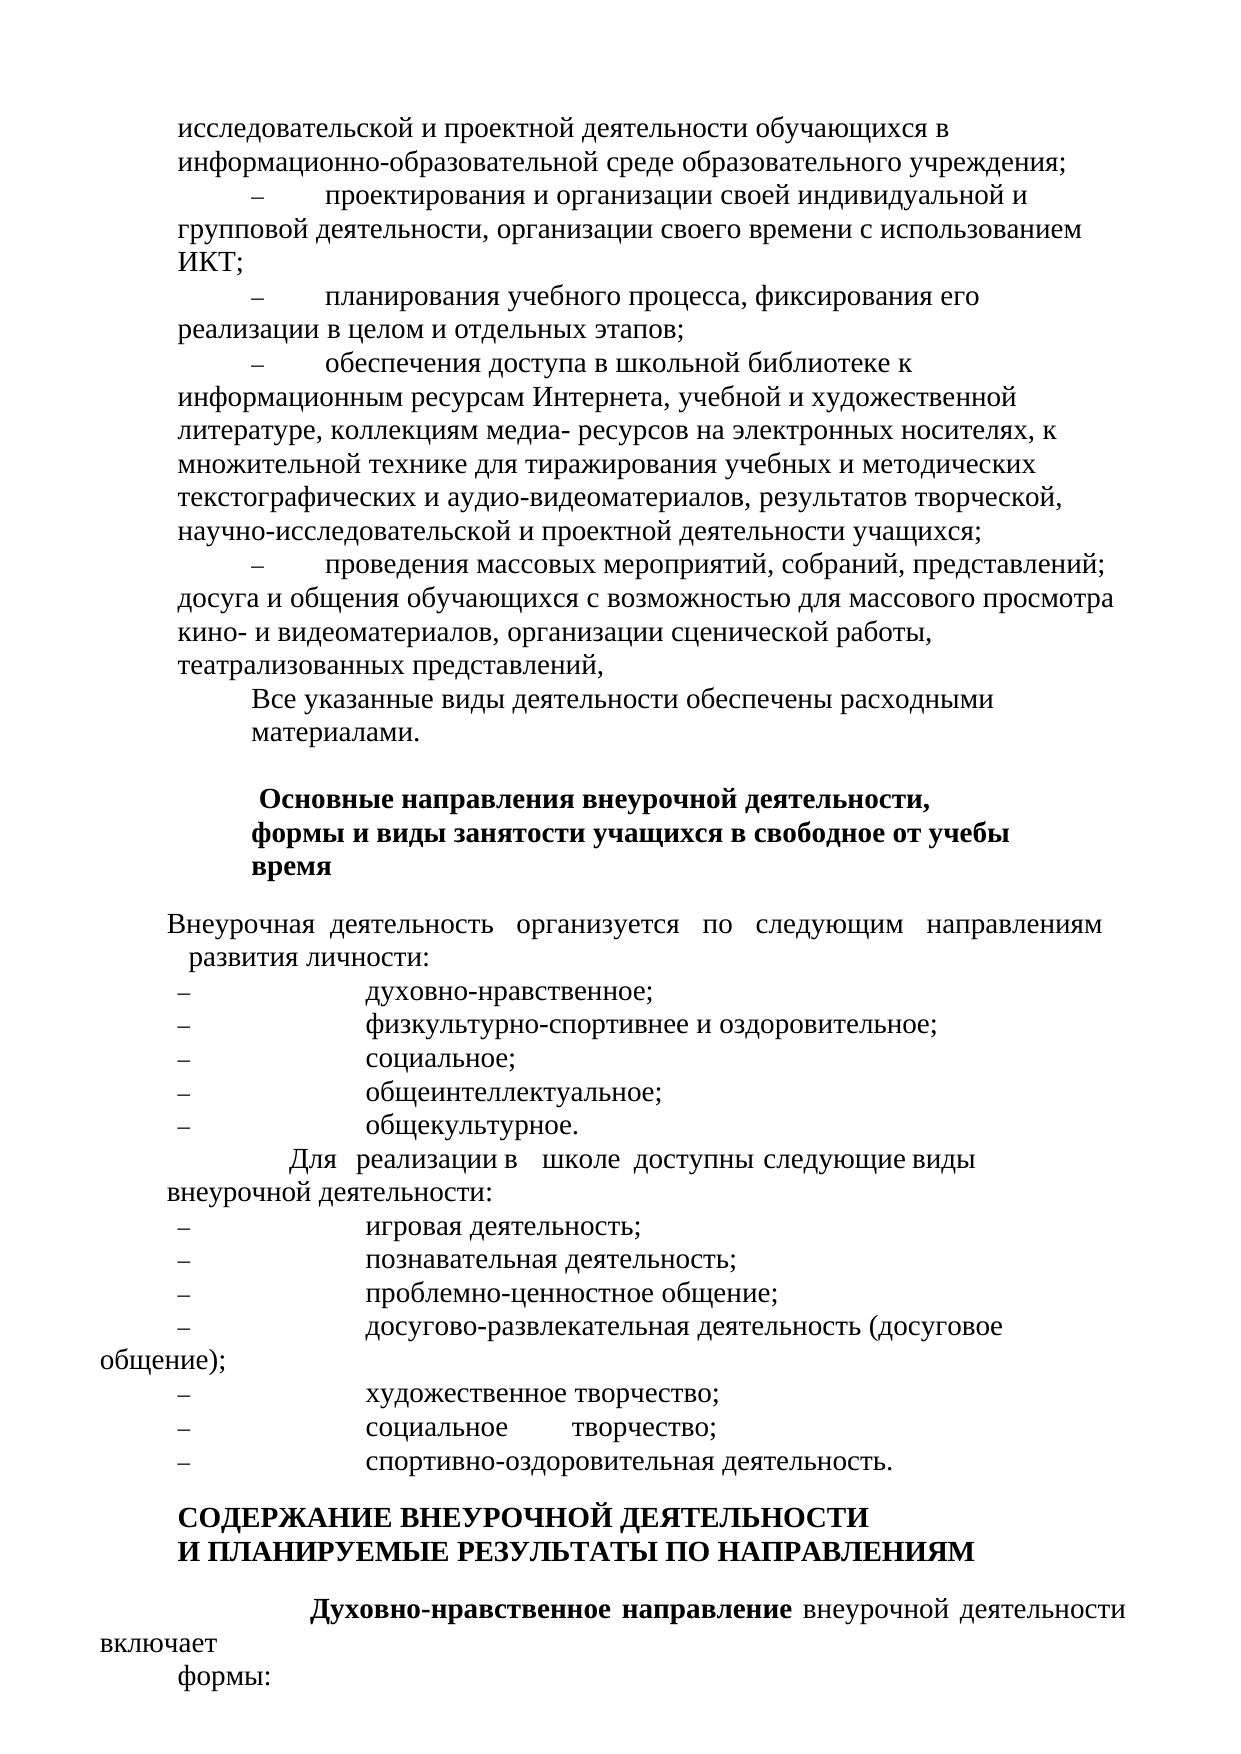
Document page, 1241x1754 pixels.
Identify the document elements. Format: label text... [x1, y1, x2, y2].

text И ПЛАНИРУЕМЫЕ РЕЗУЛЬТАТЫ ПО НАПРАВЛЕНИЯМ [99, 1534, 1134, 1567]
list Для реализации в школе доступны следующие виды внеурочной деятельности: [99, 1141, 1123, 1208]
subtitle СОДЕРЖАНИЕ ВНЕУРОЧНОЙ ДЕЯТЕЛЬНОСТИ [99, 1500, 1134, 1534]
list общеинтеллектуальное; [99, 1074, 1134, 1107]
list проектирования и организации своей индивидуальной и групповой деятельности, организации своего времени с использованием ИКТ; [177, 177, 1123, 278]
list игровая деятельность; [99, 1208, 1134, 1241]
list планирования учебного процесса, фиксирования его реализации в целом и отдельных этапов; [177, 278, 1123, 345]
list проблемно-ценностное общение; [99, 1275, 1134, 1308]
list социальное; [99, 1040, 1134, 1074]
list общекультурное. [99, 1107, 1134, 1141]
list проведения массовых мероприятий, собраний, представлений; досуга и общения обучающихся с возможностью для массового просмотра кино- и видеоматериалов, организации сценической работы, театрализованных представлений, [177, 547, 1122, 681]
subtitle Основные направления внеурочной деятельности, формы и виды занятости учащихся в свободное от учебы время [251, 781, 1017, 882]
text Все указанные виды деятельности обеспечены расходными материалами. [251, 681, 1134, 748]
list Духовно-нравственное направление внеурочной деятельности включает [99, 1591, 1134, 1658]
list спортивно-оздоровительная деятельность. [99, 1443, 1134, 1476]
list художественное творчество; [99, 1376, 1134, 1409]
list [177, 110, 1123, 177]
list социальное творчество; [99, 1409, 1134, 1443]
list обеспечения доступа в школьной библиотеке к информационным ресурсам Интернета, учебной и художественной литературе, коллекциям медиа- ресурсов на электронных носителях, к множительной технике для тиражирования учебных и методических текстографических и аудио-видеоматериалов, результатов творческой, научно-исследовательской и проектной деятельности учащихся; [177, 345, 1123, 547]
list досугово-развлекательная деятельность (досуговое общение); [99, 1308, 1134, 1376]
list познавательная деятельность; [99, 1241, 1134, 1275]
list Внеурочная деятельность организуется по следующим направлениям развития личности: [151, 906, 1134, 973]
text формы: [99, 1658, 1134, 1692]
list физкультурно-спортивнее и оздоровительное; [99, 1007, 1134, 1040]
list духовно-нравственное; [99, 973, 1134, 1007]
